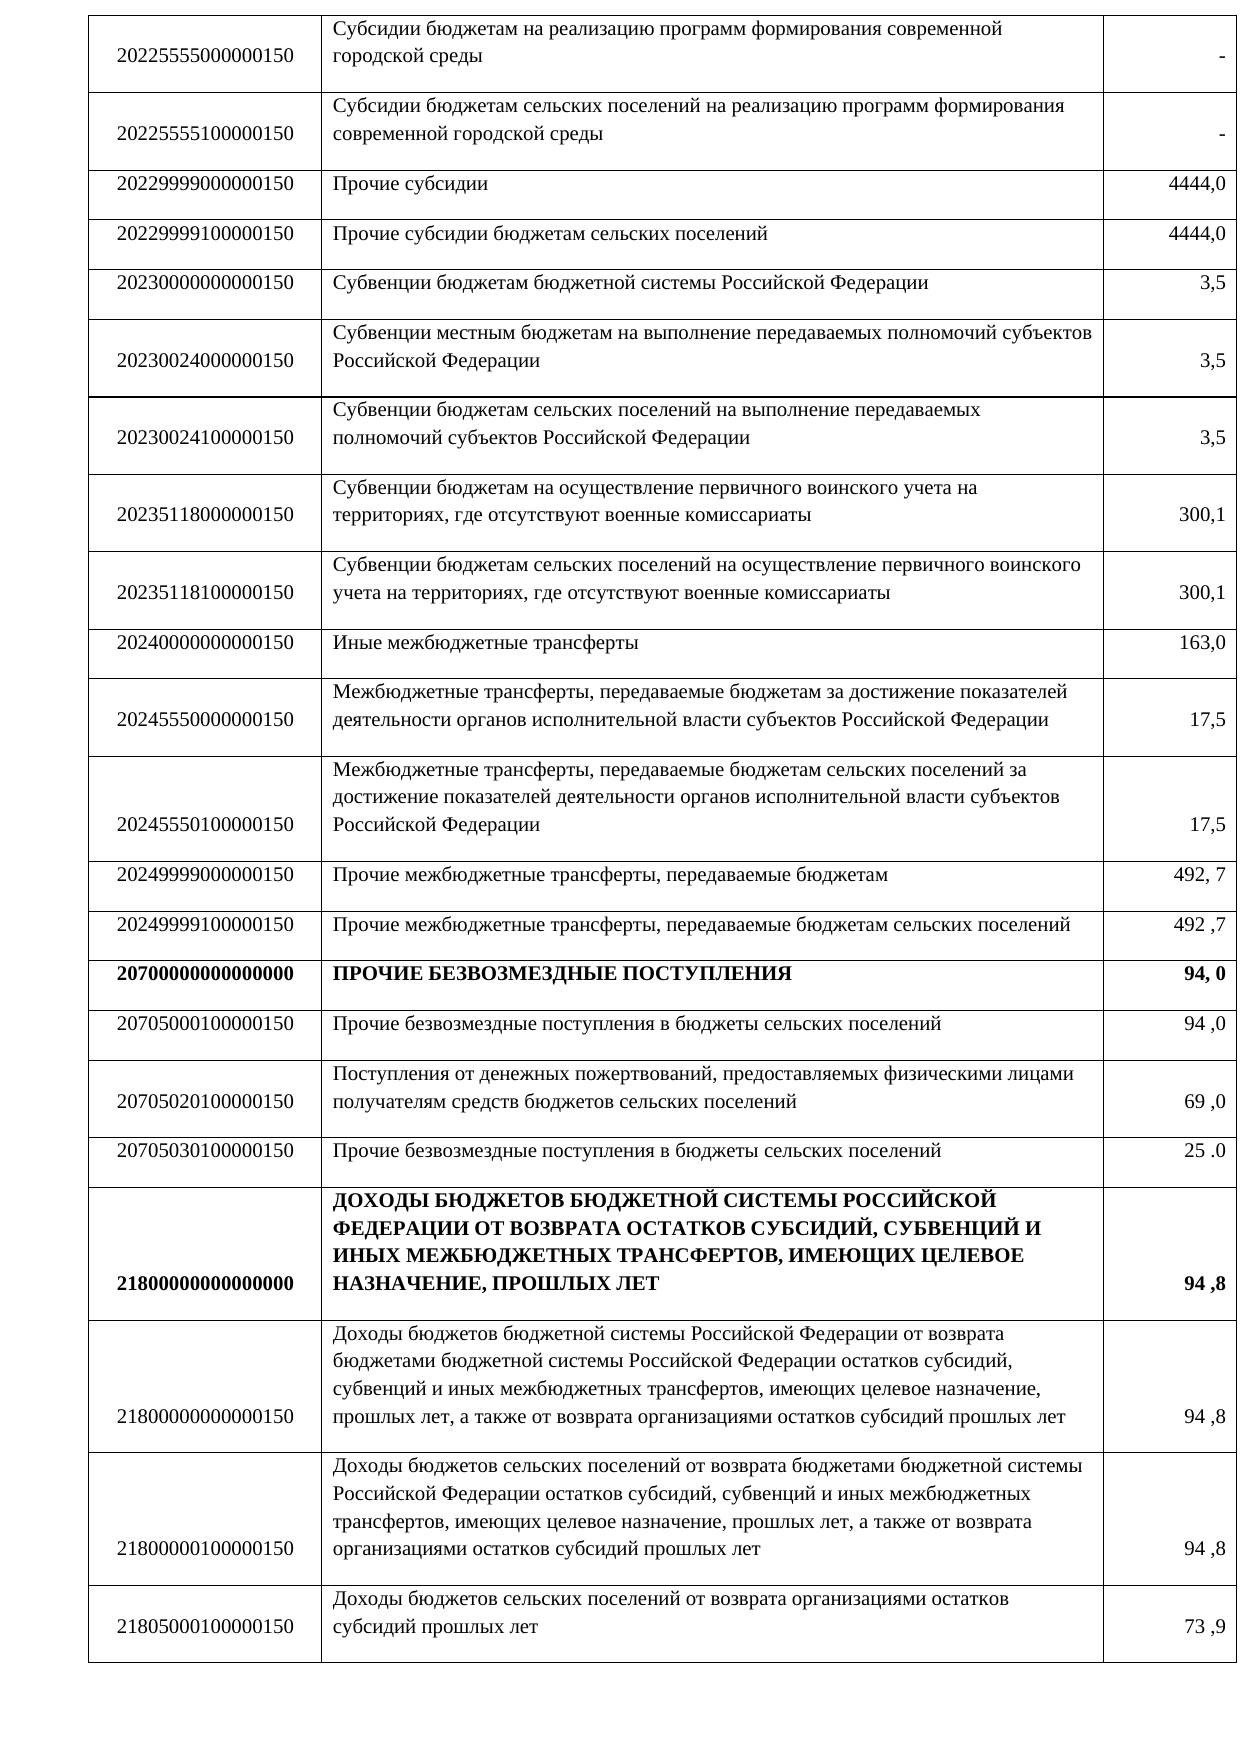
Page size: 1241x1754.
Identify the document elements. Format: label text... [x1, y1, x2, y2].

table_cell 4444,0 [1104, 220, 1236, 269]
table_cell Прочие субсидии бюджетам сельских поселений [322, 220, 1103, 269]
table_cell 20229999000000150 [89, 171, 321, 219]
table_cell 20245550000000150 [89, 679, 321, 756]
table_cell Субсидии бюджетам на реализацию программ формирования современной городской среды [322, 16, 1103, 92]
table_cell 20705020100000150 [89, 1061, 321, 1137]
table_cell 20245550100000150 [89, 757, 321, 861]
table_cell 20229999100000150 [89, 220, 321, 269]
table_cell 21805000100000150 [89, 1586, 321, 1662]
table_cell Поступления от денежных пожертвований, предоставляемых физическими лицами получателям средств бюджетов сельских поселений [322, 1061, 1103, 1137]
table_cell 20225555000000150 [89, 16, 321, 92]
table_cell Межбюджетные трансферты, передаваемые бюджетам за достижение показателей деятельности органов исполнительной власти субъектов Российской Федерации [322, 679, 1103, 756]
table_cell 20705000100000150 [89, 1011, 321, 1060]
table_cell 73 ,9 [1104, 1586, 1236, 1662]
table_cell 20225555100000150 [89, 93, 321, 169]
table_cell Прочие безвозмездные поступления в бюджеты сельских поселений [322, 1011, 1103, 1060]
table_cell Межбюджетные трансферты, передаваемые бюджетам сельских поселений за достижение показателей деятельности органов исполнительной власти субъектов Российской Федерации [322, 757, 1103, 861]
table_cell 4444,0 [1104, 171, 1236, 219]
table_cell Доходы бюджетов бюджетной системы Российской Федерации от возврата бюджетами бюджетной системы Российской Федерации остатков субсидий, субвенций и иных межбюджетных трансфертов, имеющих целевое назначение, прошлых лет, а также от возврата организациями остатков субсидий прошлых лет [322, 1321, 1103, 1452]
table_cell Прочие межбюджетные трансферты, передаваемые бюджетам сельских поселений [322, 912, 1103, 960]
table_cell Субвенции бюджетам бюджетной системы Российской Федерации [322, 270, 1103, 319]
table_cell 3,5 [1104, 270, 1236, 319]
table_cell Иные межбюджетные трансферты [322, 630, 1103, 678]
table_cell ПРОЧИЕ БЕЗВОЗМЕЗДНЫЕ ПОСТУПЛЕНИЯ [322, 961, 1103, 1010]
table_cell 300,1 [1104, 475, 1236, 551]
table_cell 492 ,7 [1104, 912, 1236, 960]
table_cell 69 ,0 [1104, 1061, 1236, 1137]
table_cell 25 .0 [1104, 1138, 1236, 1187]
table_cell Доходы бюджетов сельских поселений от возврата организациями остатков субсидий прошлых лет [322, 1586, 1103, 1662]
table_cell 163,0 [1104, 630, 1236, 678]
table_cell 21800000100000150 [89, 1453, 321, 1585]
table_cell 20230000000000150 [89, 270, 321, 319]
table_cell 20249999000000150 [89, 862, 321, 911]
table_cell 94 ,8 [1104, 1321, 1236, 1452]
table_cell - [1104, 93, 1236, 169]
table_cell 20240000000000150 [89, 630, 321, 678]
table_cell 94 ,8 [1104, 1188, 1236, 1320]
table_cell 21800000000000150 [89, 1321, 321, 1452]
table_cell Субвенции бюджетам на осуществление первичного воинского учета на территориях, где отсутствуют военные комиссариаты [322, 475, 1103, 551]
table_cell - [1104, 16, 1236, 92]
table_cell 20230024100000150 [89, 398, 321, 474]
table_cell 492, 7 [1104, 862, 1236, 911]
table_cell Субвенции бюджетам сельских поселений на осуществление первичного воинского учета на территориях, где отсутствуют военные комиссариаты [322, 552, 1103, 628]
table_cell 3,5 [1104, 398, 1236, 474]
table_cell 20705030100000150 [89, 1138, 321, 1187]
table_cell Субсидии бюджетам сельских поселений на реализацию программ формирования современной городской среды [322, 93, 1103, 169]
table_cell 300,1 [1104, 552, 1236, 628]
table_cell 17,5 [1104, 757, 1236, 861]
table_cell 21800000000000000 [89, 1188, 321, 1320]
table_cell 94 ,0 [1104, 1011, 1236, 1060]
table_cell 17,5 [1104, 679, 1236, 756]
table_cell 20700000000000000 [89, 961, 321, 1010]
table_cell Прочие межбюджетные трансферты, передаваемые бюджетам [322, 862, 1103, 911]
table_cell 94 ,8 [1104, 1453, 1236, 1585]
table_cell ДОХОДЫ БЮДЖЕТОВ БЮДЖЕТНОЙ СИСТЕМЫ РОССИЙСКОЙ ФЕДЕРАЦИИ ОТ ВОЗВРАТА ОСТАТКОВ СУБСИДИЙ, СУБВЕНЦИЙ И ИНЫХ МЕЖБЮДЖЕТНЫХ ТРАНСФЕРТОВ, ИМЕЮЩИХ ЦЕЛЕВОЕ НАЗНАЧЕНИЕ, ПРОШЛЫХ ЛЕТ [322, 1188, 1103, 1320]
table_cell 20249999100000150 [89, 912, 321, 960]
table_cell Субвенции местным бюджетам на выполнение передаваемых полномочий субъектов Российской Федерации [322, 320, 1103, 396]
table_cell 20235118100000150 [89, 552, 321, 628]
table_cell Субвенции бюджетам сельских поселений на выполнение передаваемых полномочий субъектов Российской Федерации [322, 398, 1103, 474]
table_cell Прочие субсидии [322, 171, 1103, 219]
table_cell Доходы бюджетов сельских поселений от возврата бюджетами бюджетной системы Российской Федерации остатков субсидий, субвенций и иных межбюджетных трансфертов, имеющих целевое назначение, прошлых лет, а также от возврата организациями остатков субсидий прошлых лет [322, 1453, 1103, 1585]
table_cell 20230024000000150 [89, 320, 321, 396]
table_cell Прочие безвозмездные поступления в бюджеты сельских поселений [322, 1138, 1103, 1187]
table_cell 94, 0 [1104, 961, 1236, 1010]
table_cell 20235118000000150 [89, 475, 321, 551]
table_cell 3,5 [1104, 320, 1236, 396]
